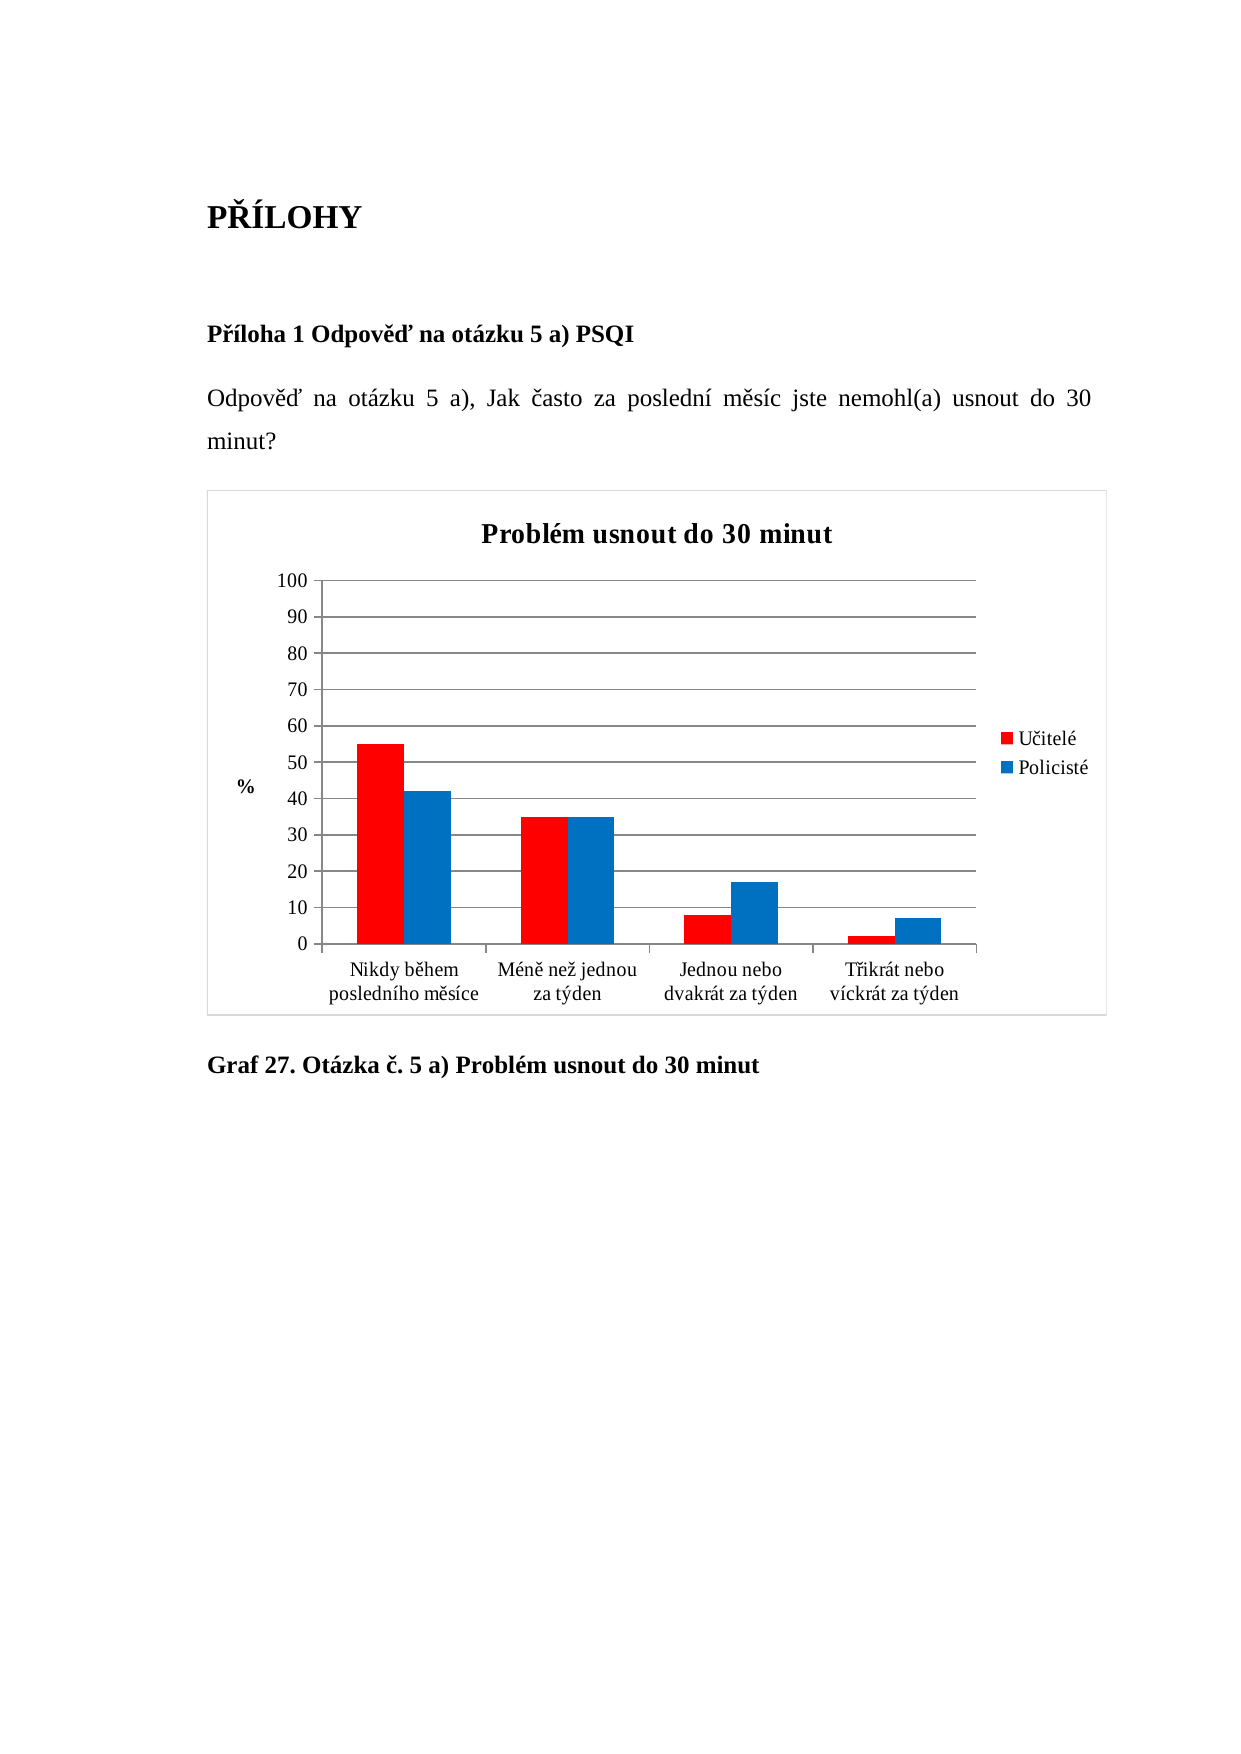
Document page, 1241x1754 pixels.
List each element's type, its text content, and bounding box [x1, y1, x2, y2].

text Příloha 1 Odpověď na otázku 5 a) PSQI [207, 319, 1092, 348]
text Graf 27. Otázka č. 5 a) Problém usnout do 30 minut [207, 1050, 1092, 1079]
subtitle PŘÍLOHY [207, 198, 1092, 236]
text Odpověď na otázku 5 a), Jak často za poslední měsíc jste nemohl(a) usnout do 30 minut? [207, 383, 1092, 455]
